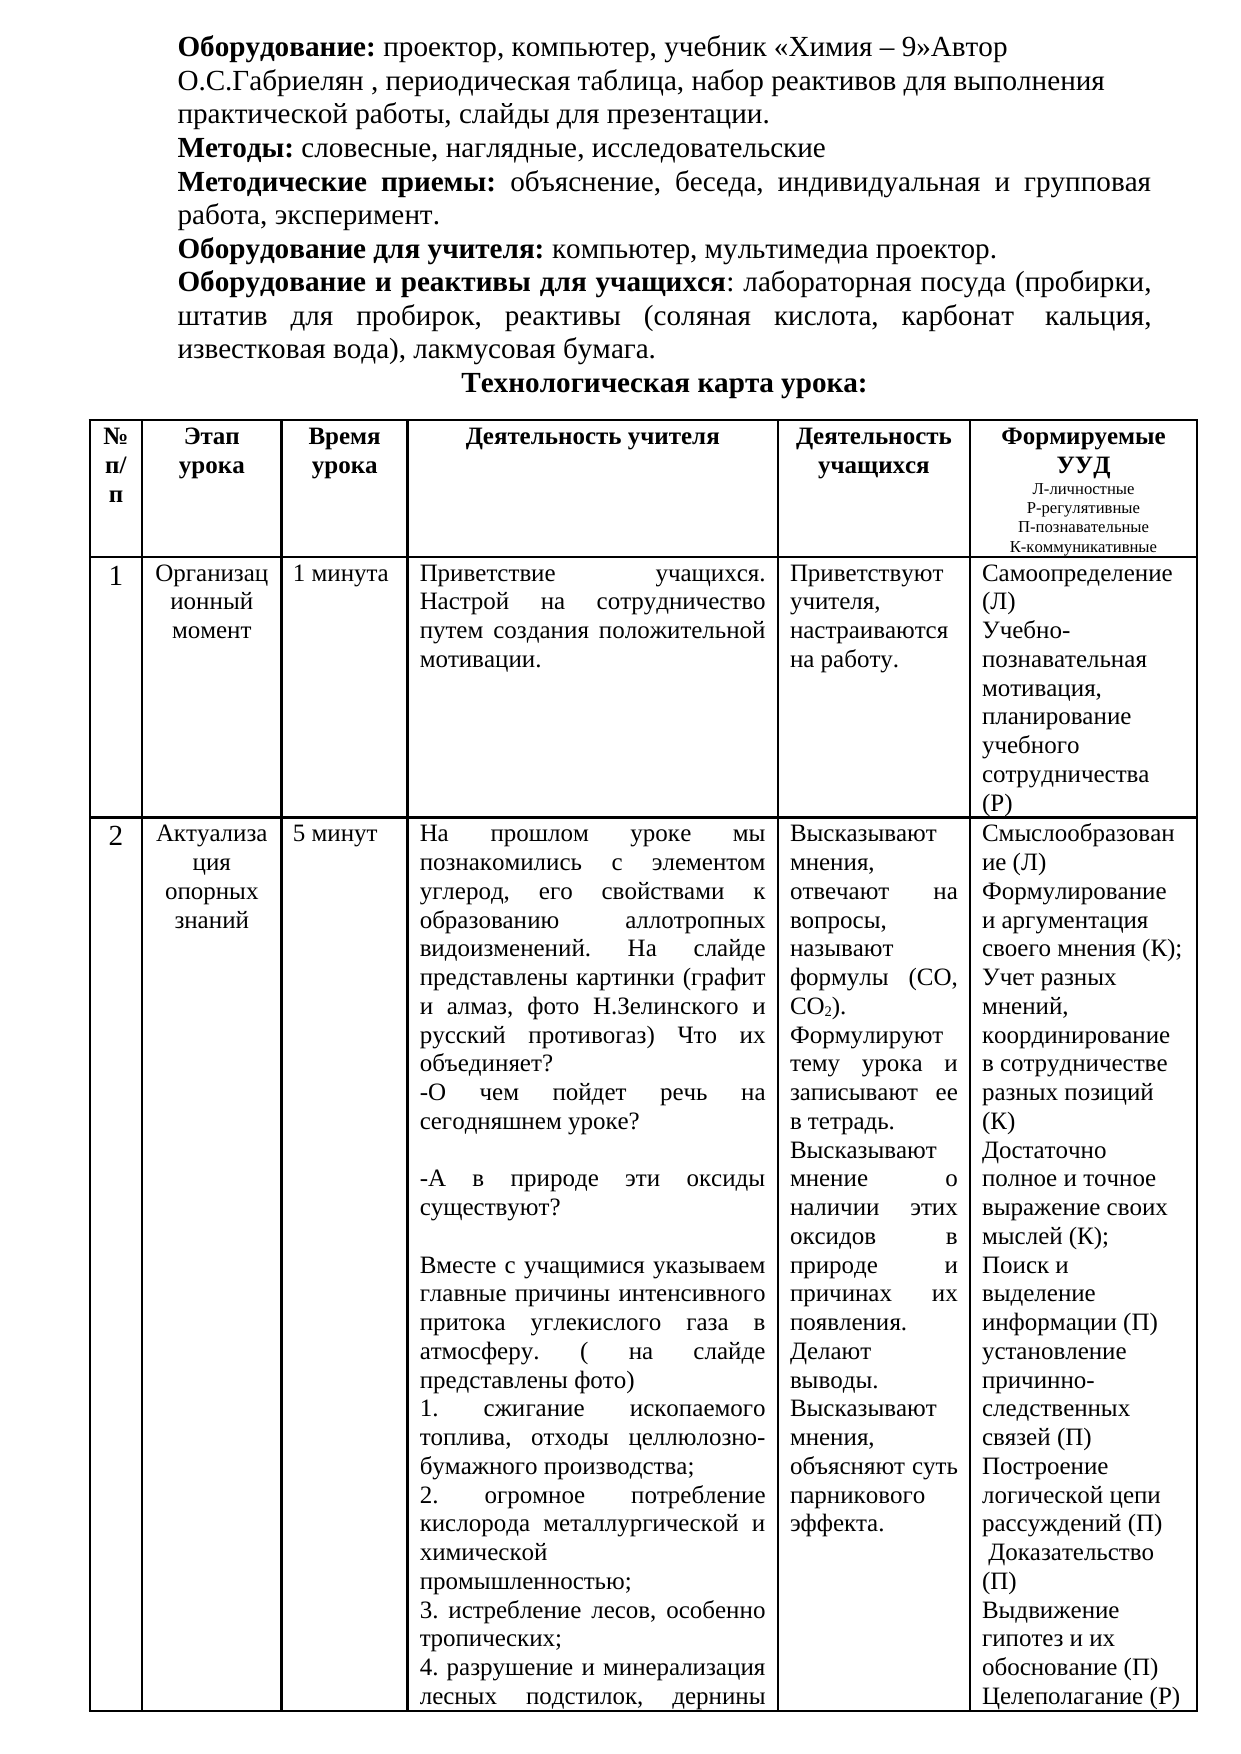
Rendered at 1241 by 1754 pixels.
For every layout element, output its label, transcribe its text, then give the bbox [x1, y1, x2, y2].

table_cell 1 минута [283, 558, 406, 816]
text Методические приемы: объяснение, беседа, индивидуальная и групповая работа, эксперимент. [177, 164, 1152, 231]
table_cell 2 [91, 819, 141, 1710]
table_header Деятельность учащихся [779, 421, 969, 556]
table_cell Приветствие учащихся. Настрой на сотрудничество путем создания положительной мотивации. [409, 558, 777, 816]
table_header Время урока [283, 421, 406, 556]
table_header Деятельность учителя [409, 421, 777, 556]
table_header Этап урока [143, 421, 280, 556]
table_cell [779, 819, 969, 1710]
text Оборудование для учителя: компьютер, мультимедиа проектор. [177, 231, 1152, 264]
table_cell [143, 819, 280, 1710]
table_cell Приветствуют учителя, настраиваются на работу. [779, 558, 969, 816]
table_header № п/п [91, 421, 141, 556]
table_cell 1 [91, 558, 141, 816]
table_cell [409, 819, 777, 1710]
text Оборудование: проектор, компьютер, учебник «Химия – 9»Автор О.С.Габриелян , периодическая таблица, набор реактивов для выполнения практической работы, слайды для презентации. [177, 29, 1152, 130]
text Оборудование и реактивы для учащихся: лабораторная посуда (пробирки, штатив для пробирок, реактивы (соляная кислота, карбонат кальция, известковая вода), лакмусовая бумага. [177, 264, 1152, 365]
table_cell Самоопределение (Л) Учебно-познавательная мотивация, планирование учебного сотрудничества (Р) [971, 558, 1196, 816]
table_cell Организационный момент [143, 558, 280, 816]
table_header Формируемые УУД Л-личностные Р-регулятивные П-познавательные К-коммуникативные [971, 421, 1196, 556]
table_cell 5 минут [283, 819, 406, 1710]
text Методы: словесные, наглядные, исследовательские [177, 130, 1152, 164]
text Технологическая карта урока: [177, 365, 1152, 398]
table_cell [971, 819, 1196, 1710]
